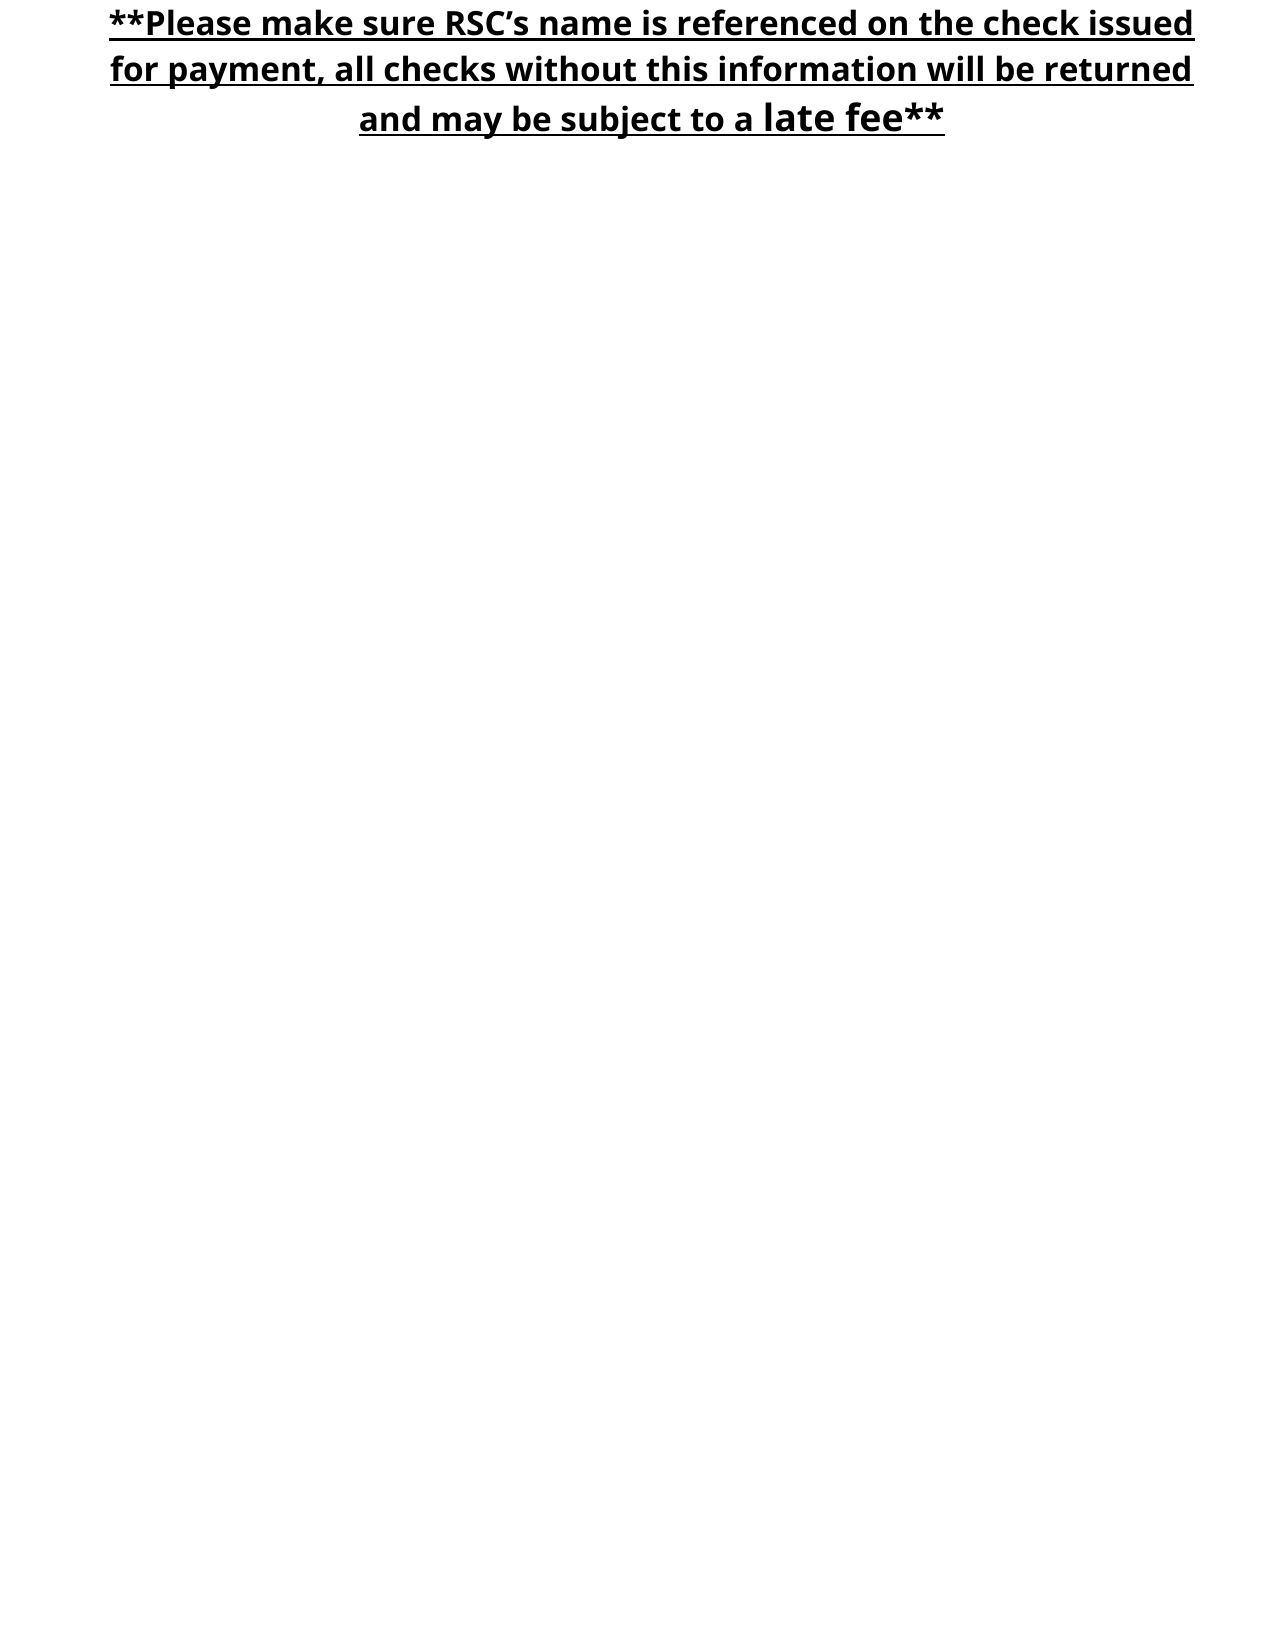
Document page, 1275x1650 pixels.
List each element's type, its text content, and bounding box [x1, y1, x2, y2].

text **Please make sure RSC’s name is referenced on the check issued for payment, all checks without this information will be returned and may be subject to a late fee** [94, 0, 1209, 142]
